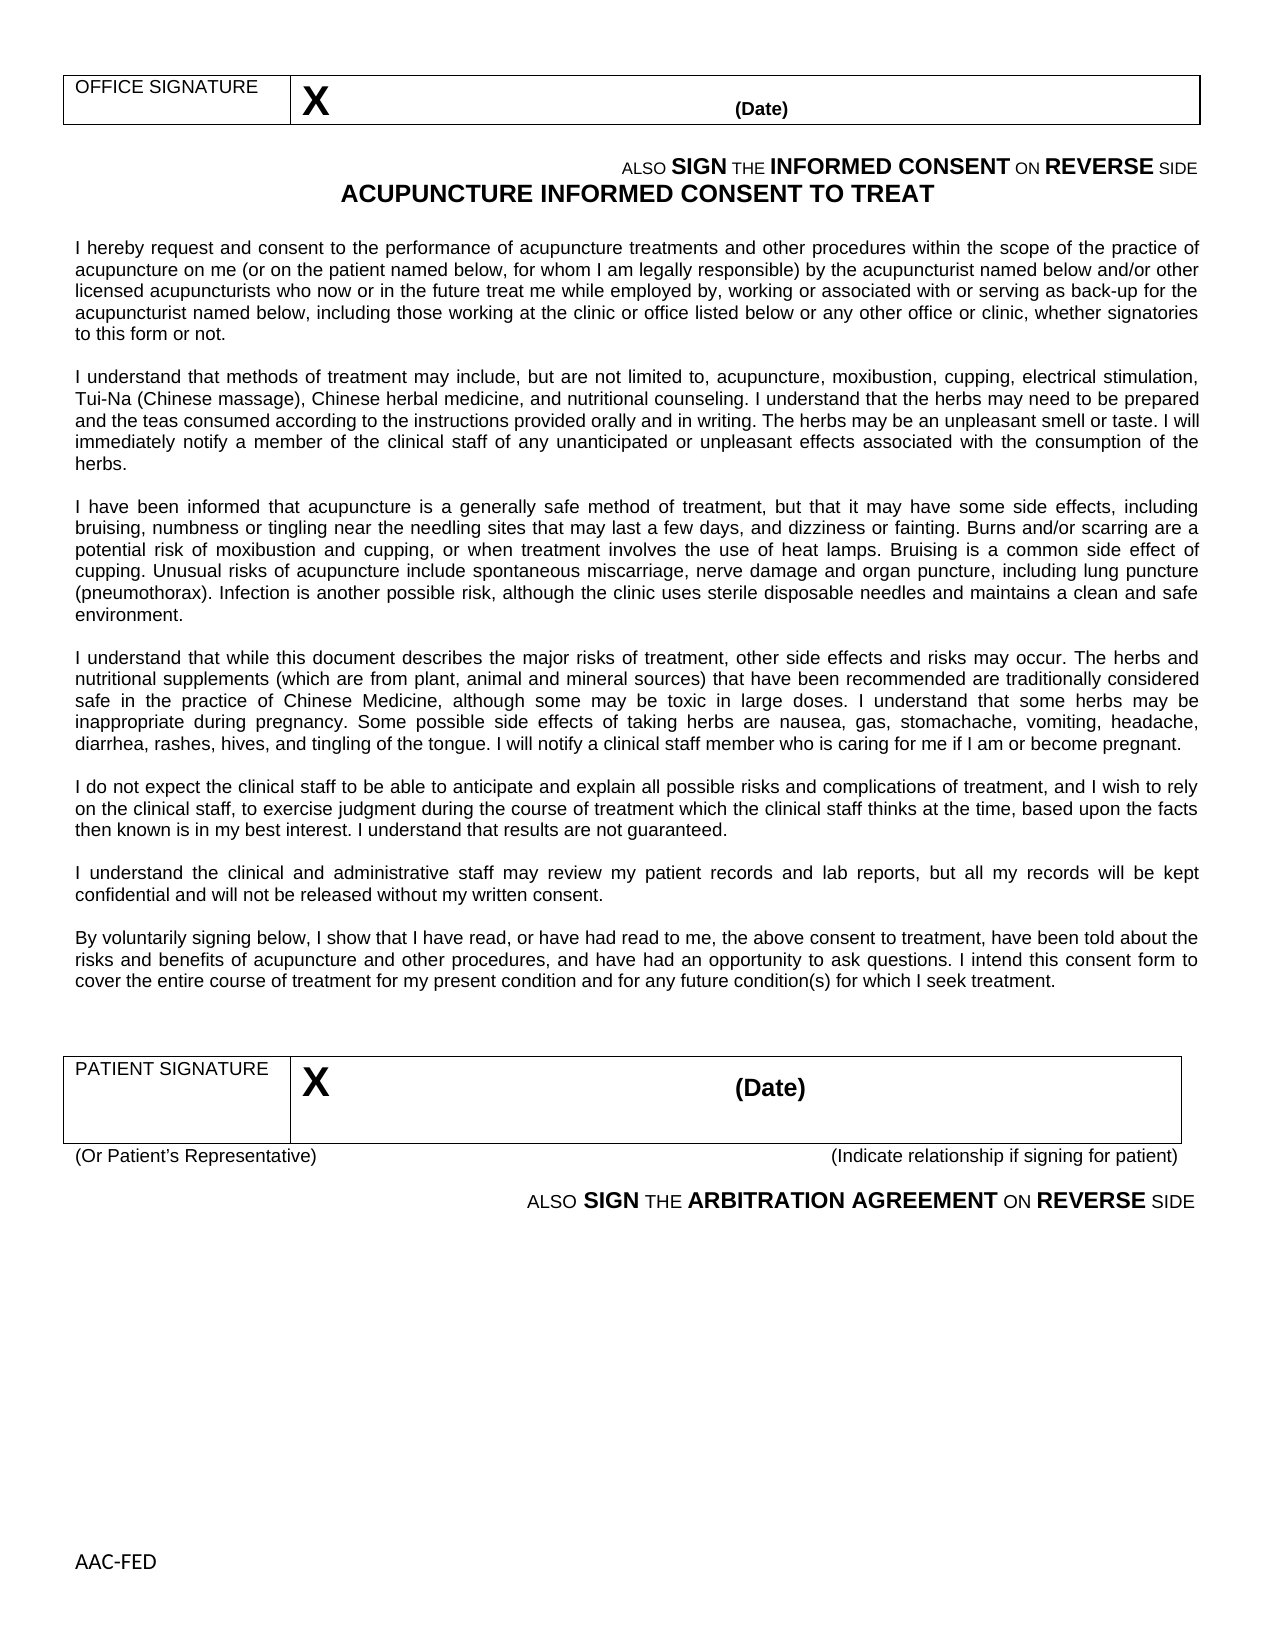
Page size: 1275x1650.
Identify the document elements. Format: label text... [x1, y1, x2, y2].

text I do not expect the clinical staff to be able to anticipate and explain all possible risks and complications of treatment, and I wish to rely on the clinical staff, to exercise judgment during the course of treatment which the clinical staff thinks at the time, based upon the facts then known is in my best interest. I understand that results are not guaranteed. [75, 776, 1200, 841]
table_cell X (Date) [291, 76, 1199, 124]
text ALSO SIGN THE ARBITRATION AGREEMENT ON REVERSE SIDE [75, 1187, 1200, 1214]
table_header PATIENT SIGNATURE [64, 1057, 290, 1143]
text I understand that while this document describes the major risks of treatment, other side effects and risks may occur. The herbs and nutritional supplements (which are from plant, animal and mineral sources) that have been recommended are traditionally considered safe in the practice of Chinese Medicine, although some may be toxic in large doses. I understand that some herbs may be inappropriate during pregnancy. Some possible side effects of taking herbs are nausea, gas, stomachache, vomiting, headache, diarrhea, rashes, hives, and tingling of the tongue. I will notify a clinical staff member who is caring for me if I am or become pregnant. [75, 647, 1200, 754]
text I have been informed that acupuncture is a generally safe method of treatment, but that it may have some side effects, including bruising, numbness or tingling near the needling sites that may last a few days, and dizziness or fainting. Burns and/or scarring are a potential risk of moxibustion and cupping, or when treatment involves the use of heat lamps. Bruising is a common side effect of cupping. Unusual risks of acupuncture include spontaneous miscarriage, nerve damage and organ puncture, including lung puncture (pneumothorax). Infection is another possible risk, although the clinic uses sterile disposable needles and maintains a clean and safe environment. [75, 496, 1200, 625]
text I understand that methods of treatment may include, but are not limited to, acupuncture, moxibustion, cupping, electrical stimulation, Tui-Na (Chinese massage), Chinese herbal medicine, and nutritional counseling. I understand that the herbs may need to be prepared and the teas consumed according to the instructions provided orally and in writing. The herbs may be an unpleasant smell or taste. I will immediately notify a member of the clinical staff of any unanticipated or unpleasant effects associated with the consumption of the herbs. [75, 366, 1200, 474]
text By voluntarily signing below, I show that I have read, or have had read to me, the above consent to treatment, have been told about the risks and benefits of acupuncture and other procedures, and have had an opportunity to ask questions. I intend this consent form to cover the entire course of treatment for my present condition and for any future condition(s) for which I seek treatment. [75, 927, 1200, 992]
text I understand the clinical and administrative staff may review my patient records and lab reports, but all my records will be kept confidential and will not be released without my written consent. [75, 862, 1200, 905]
table_header X (Date) [291, 1057, 1181, 1143]
text (Or Patient’s Representative) (Indicate relationship if signing for patient) [75, 1144, 1200, 1166]
text ALSO SIGN THE INFORMED CONSENT ON REVERSE SIDE [75, 153, 1200, 179]
text ACUPUNCTURE INFORMED CONSENT TO TREAT [75, 179, 1200, 208]
table_cell OFFICE SIGNATURE [64, 76, 290, 124]
text I hereby request and consent to the performance of acupuncture treatments and other procedures within the scope of the practice of acupuncture on me (or on the patient named below, for whom I am legally responsible) by the acupuncturist named below and/or other licensed acupuncturists who now or in the future treat me while employed by, working or associated with or serving as back-up for the acupuncturist named below, including those working at the clinic or office listed below or any other office or clinic, whether signatories to this form or not. [75, 237, 1200, 345]
